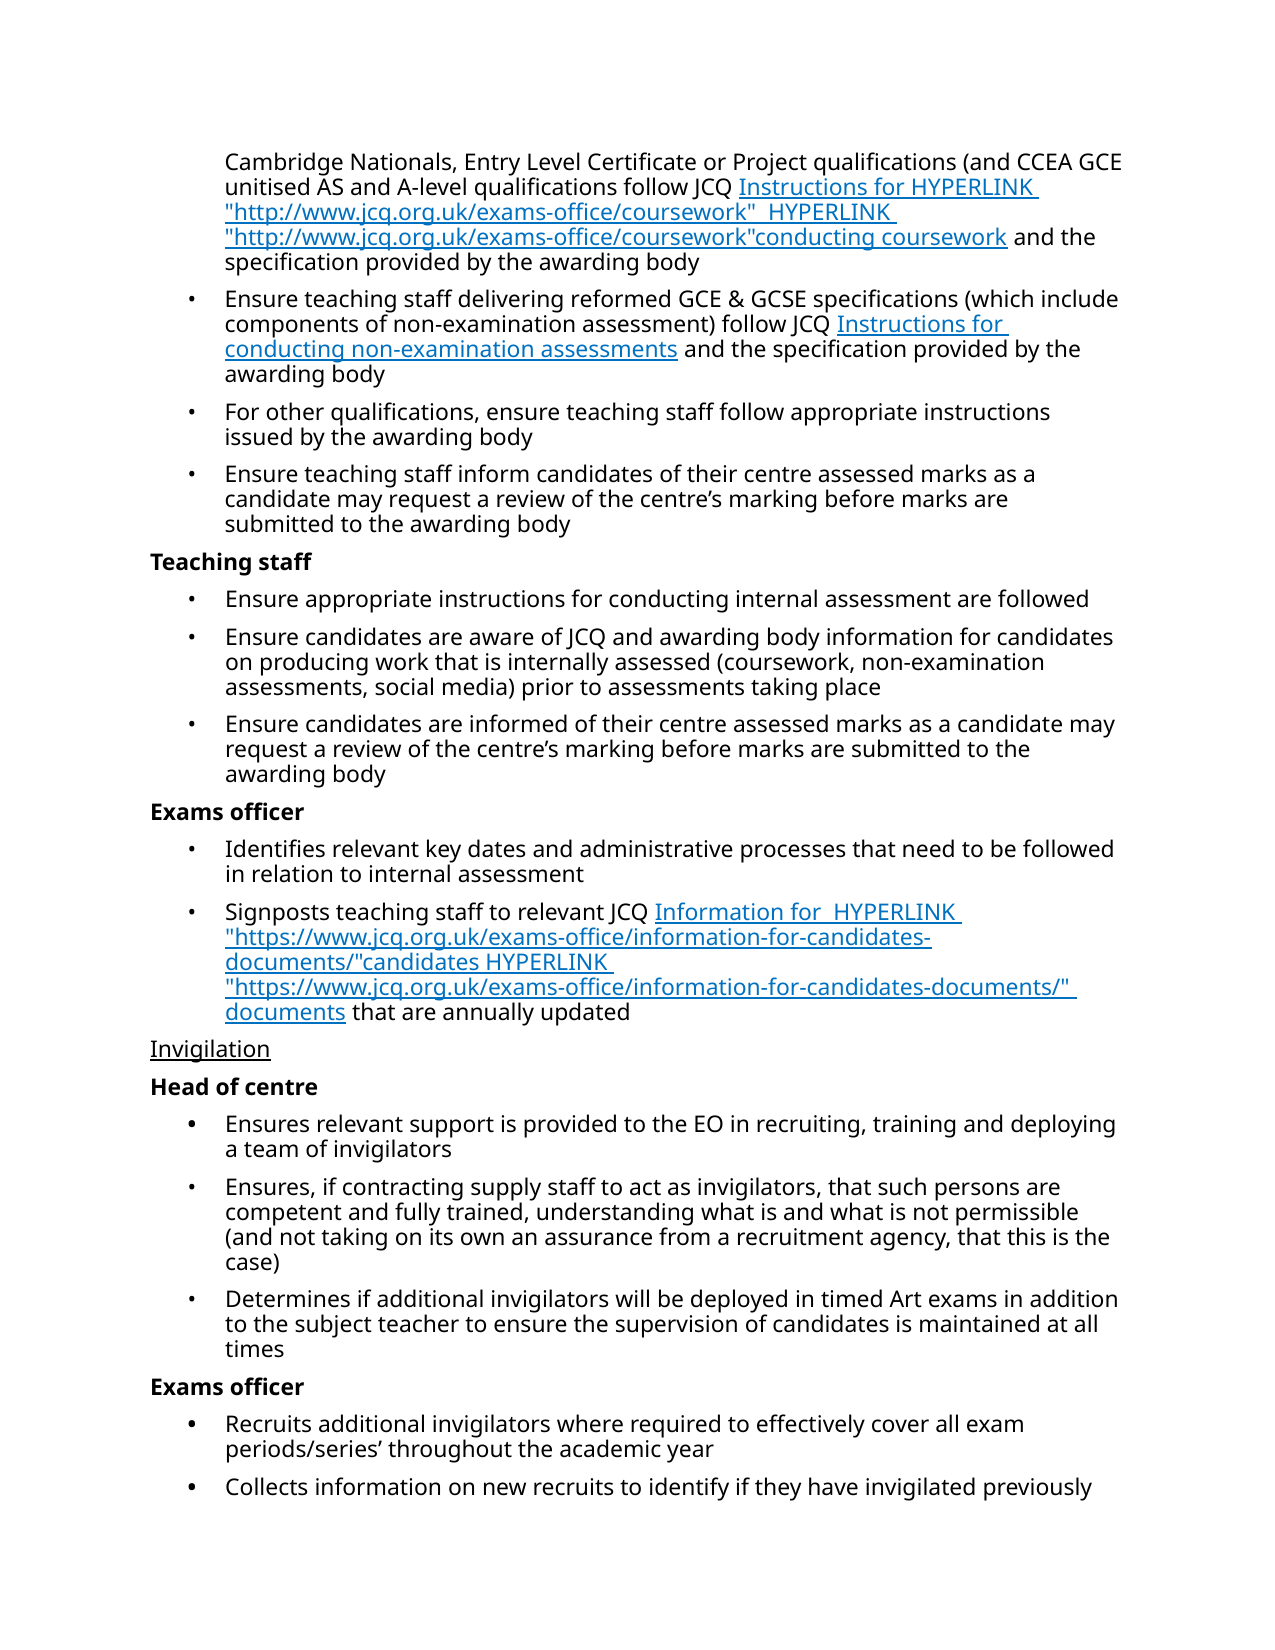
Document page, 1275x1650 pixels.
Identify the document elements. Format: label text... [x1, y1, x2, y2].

list Recruits additional invigilators where required to effectively cover all exam periods/series’ throughout the academic year [187, 1412, 1125, 1462]
list Ensure appropriate instructions for conducting internal assessment are followed [187, 587, 1125, 612]
list Ensure teaching staff inform candidates of their centre assessed marks as a candidate may request a review of the centre’s marking before marks are submitted to the awarding body [187, 462, 1125, 537]
list Ensure teaching staff delivering reformed GCE & GCSE specifications (which include components of non-examination assessment) follow JCQ Instructions for conducting non-examination assessments and the specification provided by the awarding body [187, 287, 1125, 387]
list Ensure candidates are informed of their centre assessed marks as a candidate may request a review of the centre’s marking before marks are submitted to the awarding body [187, 712, 1125, 787]
list Signposts teaching staff to relevant JCQ Information for HYPERLINK "https://www.jcq.org.uk/exams-office/information-for-candidates-documents/"candidates HYPERLINK "https://www.jcq.org.uk/exams-office/information-for-candidates-documents/" documents that are annually updated [187, 900, 1125, 1025]
list Identifies relevant key dates and administrative processes that need to be followed in relation to internal assessment [187, 837, 1125, 887]
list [187, 150, 1125, 275]
text Head of centre [150, 1075, 1125, 1100]
text Exams officer [150, 1375, 1125, 1400]
text Teaching staff [150, 550, 1125, 575]
list Ensures, if contracting supply staff to act as invigilators, that such persons are competent and fully trained, understanding what is and what is not permissible (and not taking on its own an assurance from a recruitment agency, that this is the case) [187, 1175, 1125, 1275]
text Invigilation [150, 1037, 1125, 1062]
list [187, 1475, 1125, 1500]
text Exams officer [150, 800, 1125, 825]
list Ensures relevant support is provided to the EO in recruiting, training and deploying a team of invigilators [187, 1112, 1125, 1162]
list Ensure candidates are aware of JCQ and awarding body information for candidates on producing work that is internally assessed (coursework, non-examination assessments, social media) prior to assessments taking place [187, 625, 1125, 700]
list Determines if additional invigilators will be deployed in timed Art exams in addition to the subject teacher to ensure the supervision of candidates is maintained at all times [187, 1287, 1125, 1362]
list For other qualifications, ensure teaching staff follow appropriate instructions issued by the awarding body [187, 400, 1125, 450]
